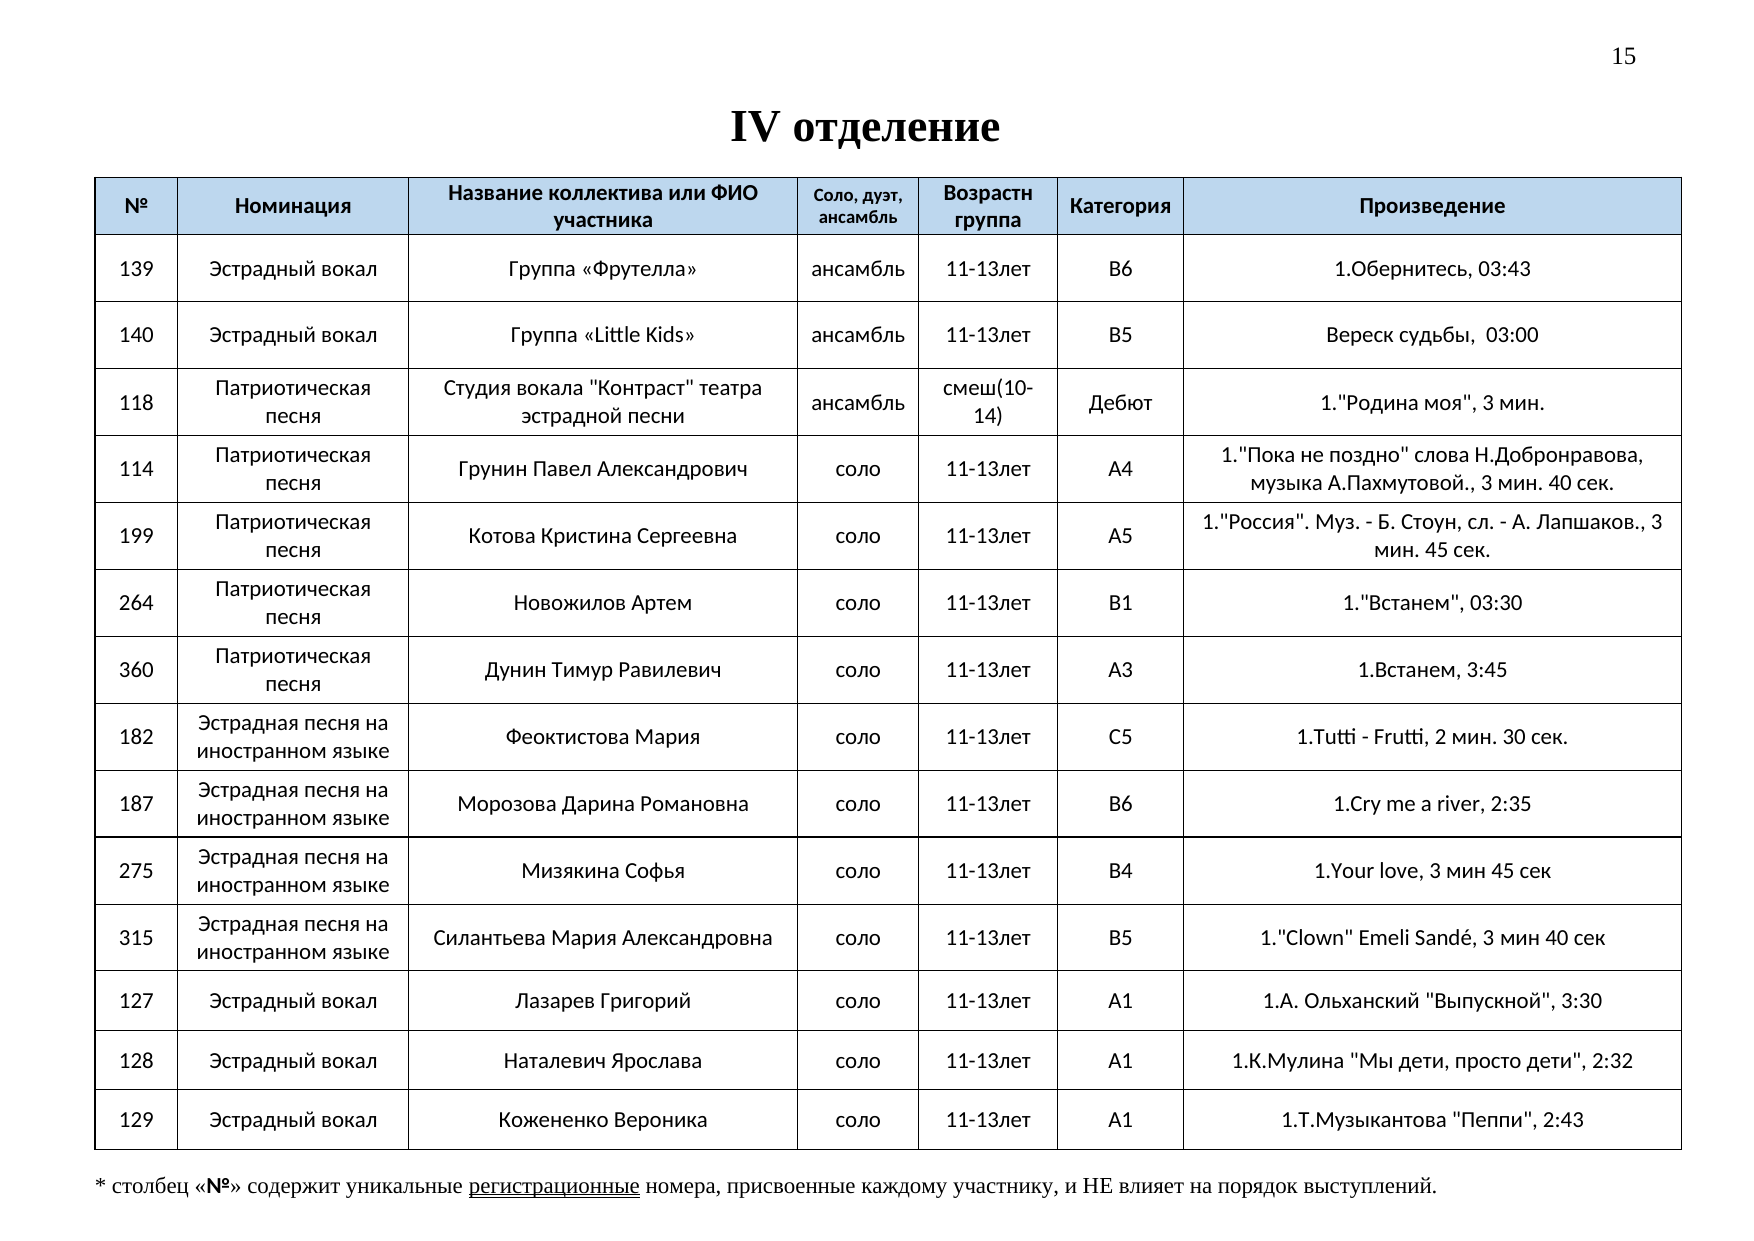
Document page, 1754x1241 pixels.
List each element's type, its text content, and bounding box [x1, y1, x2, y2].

table_cell 1."Встанем", 03:30 [1184, 570, 1681, 636]
table_cell 1."Пока не поздно" слова Н.Добронравова, музыка А.Пахмутовой., 3 мин. 40 сек. [1184, 436, 1681, 502]
table_cell Котова Кристина Сергеевна [409, 503, 797, 568]
table_cell 1.А. Ольханский "Выпускной", 3:30 [1184, 971, 1681, 1030]
table_cell Дебют [1058, 369, 1183, 434]
table_cell 360 [96, 637, 177, 702]
table_cell 129 [96, 1090, 177, 1149]
table_header № [96, 178, 177, 234]
table_cell 264 [96, 570, 177, 636]
table_cell соло [798, 503, 918, 568]
table_cell соло [798, 704, 918, 769]
table_cell 315 [96, 905, 177, 970]
table_cell 1.К.Мулина "Мы дети, просто дети", 2:32 [1184, 1031, 1681, 1089]
table_cell А4 [1058, 436, 1183, 502]
table_header Произведение [1184, 178, 1681, 234]
table_cell 182 [96, 704, 177, 769]
table_cell 11-13лет [919, 570, 1057, 636]
table_cell А3 [1058, 637, 1183, 702]
table_cell Наталевич Ярослава [409, 1031, 797, 1089]
table_cell соло [798, 1031, 918, 1089]
table_cell 114 [96, 436, 177, 502]
table_cell 11-13лет [919, 704, 1057, 769]
table_cell 187 [96, 771, 177, 836]
table_cell Эстрадный вокал [178, 1090, 408, 1149]
table_cell 199 [96, 503, 177, 568]
table_cell Патриотическая песня [178, 637, 408, 702]
text IV отделение [94, 99, 1636, 152]
table_cell В5 [1058, 302, 1183, 368]
table_cell соло [798, 637, 918, 702]
table_cell 11-13лет [919, 905, 1057, 970]
table_cell 275 [96, 838, 177, 903]
table_cell Новожилов Артем [409, 570, 797, 636]
table_cell А1 [1058, 971, 1183, 1030]
table_cell 11-13лет [919, 771, 1057, 836]
table_cell 1.Обернитесь, 03:43 [1184, 235, 1681, 301]
table_cell соло [798, 905, 918, 970]
table_cell Студия вокала "Контраст" театра эстрадной песни [409, 369, 797, 434]
table_cell 140 [96, 302, 177, 368]
table_header Номинация [178, 178, 408, 234]
table_cell В6 [1058, 235, 1183, 301]
table_cell А5 [1058, 503, 1183, 568]
table_cell 11-13лет [919, 637, 1057, 702]
table_cell 11-13лет [919, 1090, 1057, 1149]
table_cell Силантьева Мария Александровна [409, 905, 797, 970]
table_cell Вереск судьбы, 03:00 [1184, 302, 1681, 368]
table_cell Кожененко Вероника [409, 1090, 797, 1149]
table_cell Феоктистова Мария [409, 704, 797, 769]
table_cell Эстрадная песня на иностранном языке [178, 704, 408, 769]
table_cell В4 [1058, 838, 1183, 903]
table_cell 1."Россия". Муз. - Б. Стоун, сл. - А. Лапшаков., 3 мин. 45 сек. [1184, 503, 1681, 568]
table_cell Грунин Павел Александрович [409, 436, 797, 502]
table_cell 1."Родина моя", 3 мин. [1184, 369, 1681, 434]
table_cell 11-13лет [919, 1031, 1057, 1089]
table_cell 118 [96, 369, 177, 434]
table_cell Эстрадная песня на иностранном языке [178, 905, 408, 970]
table_cell ансамбль [798, 235, 918, 301]
table_header Возрастн группа [919, 178, 1057, 234]
table_cell 1."Clown" Emeli Sandé, 3 мин 40 сек [1184, 905, 1681, 970]
table_cell Эстрадный вокал [178, 1031, 408, 1089]
table_cell 1.Встанем, 3:45 [1184, 637, 1681, 702]
table_cell 11-13лет [919, 503, 1057, 568]
table_cell Мизякина Софья [409, 838, 797, 903]
table_cell ансамбль [798, 302, 918, 368]
table_cell Патриотическая песня [178, 503, 408, 568]
table_cell Эстрадный вокал [178, 235, 408, 301]
table_cell А1 [1058, 1031, 1183, 1089]
table_cell Лазарев Григорий [409, 971, 797, 1030]
table_cell 11-13лет [919, 302, 1057, 368]
table_cell 1.Т.Музыкантова "Пеппи", 2:43 [1184, 1090, 1681, 1149]
table_cell Дунин Тимур Равилевич [409, 637, 797, 702]
table_cell 11-13лет [919, 436, 1057, 502]
table_cell 11-13лет [919, 235, 1057, 301]
table_cell соло [798, 1090, 918, 1149]
table_cell соло [798, 838, 918, 903]
table_cell Патриотическая песня [178, 570, 408, 636]
table_cell соло [798, 436, 918, 502]
table_cell Эстрадный вокал [178, 302, 408, 368]
table_cell соло [798, 771, 918, 836]
table_cell 11-13лет [919, 971, 1057, 1030]
table_cell Морозова Дарина Романовна [409, 771, 797, 836]
table_cell ансамбль [798, 369, 918, 434]
table_cell соло [798, 570, 918, 636]
table_cell В5 [1058, 905, 1183, 970]
table_cell Группа «Little Kids» [409, 302, 797, 368]
table_cell 1.Your love, 3 мин 45 сек [1184, 838, 1681, 903]
table_cell В6 [1058, 771, 1183, 836]
table_header Название коллектива или ФИО участника [409, 178, 797, 234]
table_header Категория [1058, 178, 1183, 234]
table_cell соло [798, 971, 918, 1030]
table_cell Патриотическая песня [178, 436, 408, 502]
table_cell Патриотическая песня [178, 369, 408, 434]
table_cell 1.Cry me a river, 2:35 [1184, 771, 1681, 836]
table_cell 127 [96, 971, 177, 1030]
table_cell 128 [96, 1031, 177, 1089]
table_cell 139 [96, 235, 177, 301]
table_cell Группа «Фрутелла» [409, 235, 797, 301]
table_cell В1 [1058, 570, 1183, 636]
table_cell Эстрадная песня на иностранном языке [178, 838, 408, 903]
table_header Соло, дуэт, ансамбль [798, 178, 918, 234]
table_cell А1 [1058, 1090, 1183, 1149]
table_cell 1.Tutti - Frutti, 2 мин. 30 сек. [1184, 704, 1681, 769]
table_cell 11-13лет [919, 838, 1057, 903]
table_cell смеш(10-14) [919, 369, 1057, 434]
table_cell Эстрадная песня на иностранном языке [178, 771, 408, 836]
table_cell Эстрадный вокал [178, 971, 408, 1030]
table_cell С5 [1058, 704, 1183, 769]
